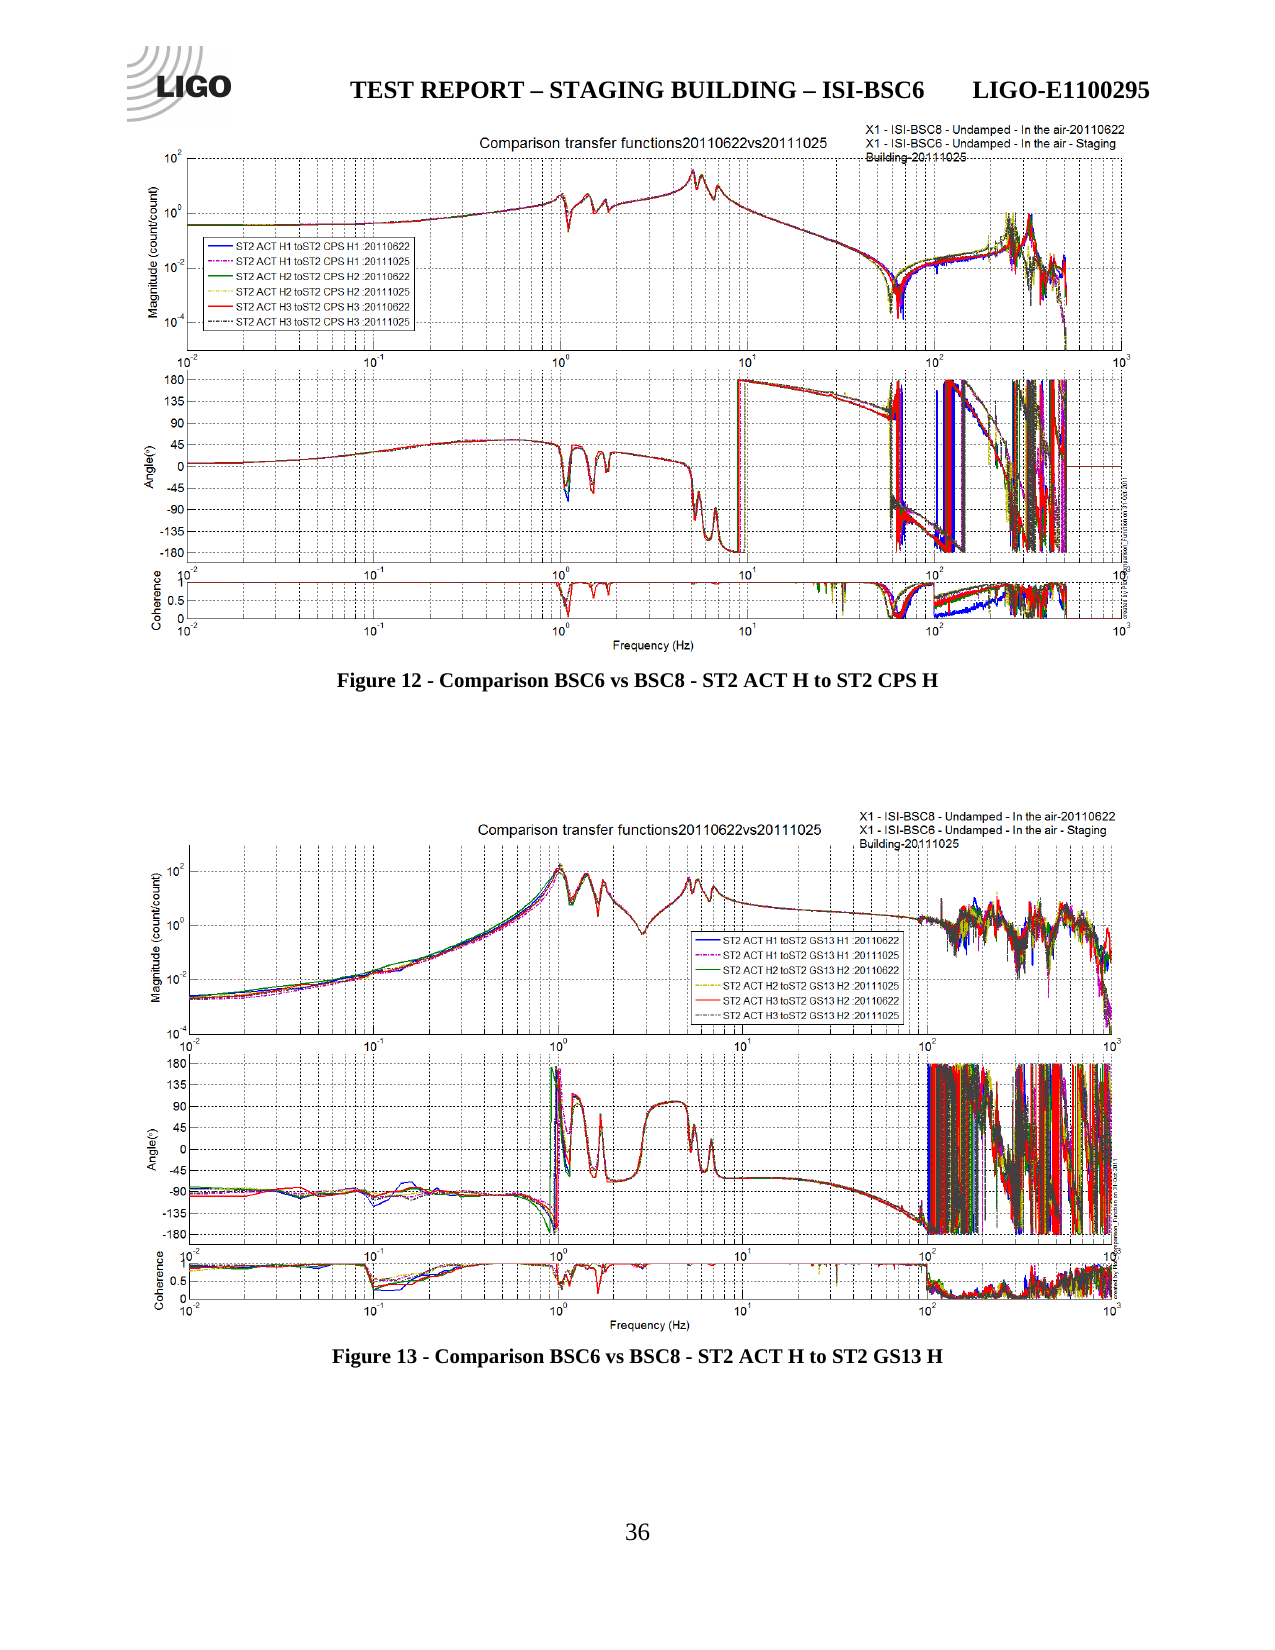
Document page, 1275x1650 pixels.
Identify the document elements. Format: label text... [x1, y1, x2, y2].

picture [125, 806, 1150, 1345]
picture [127, 46, 231, 122]
picture [125, 125, 1150, 668]
